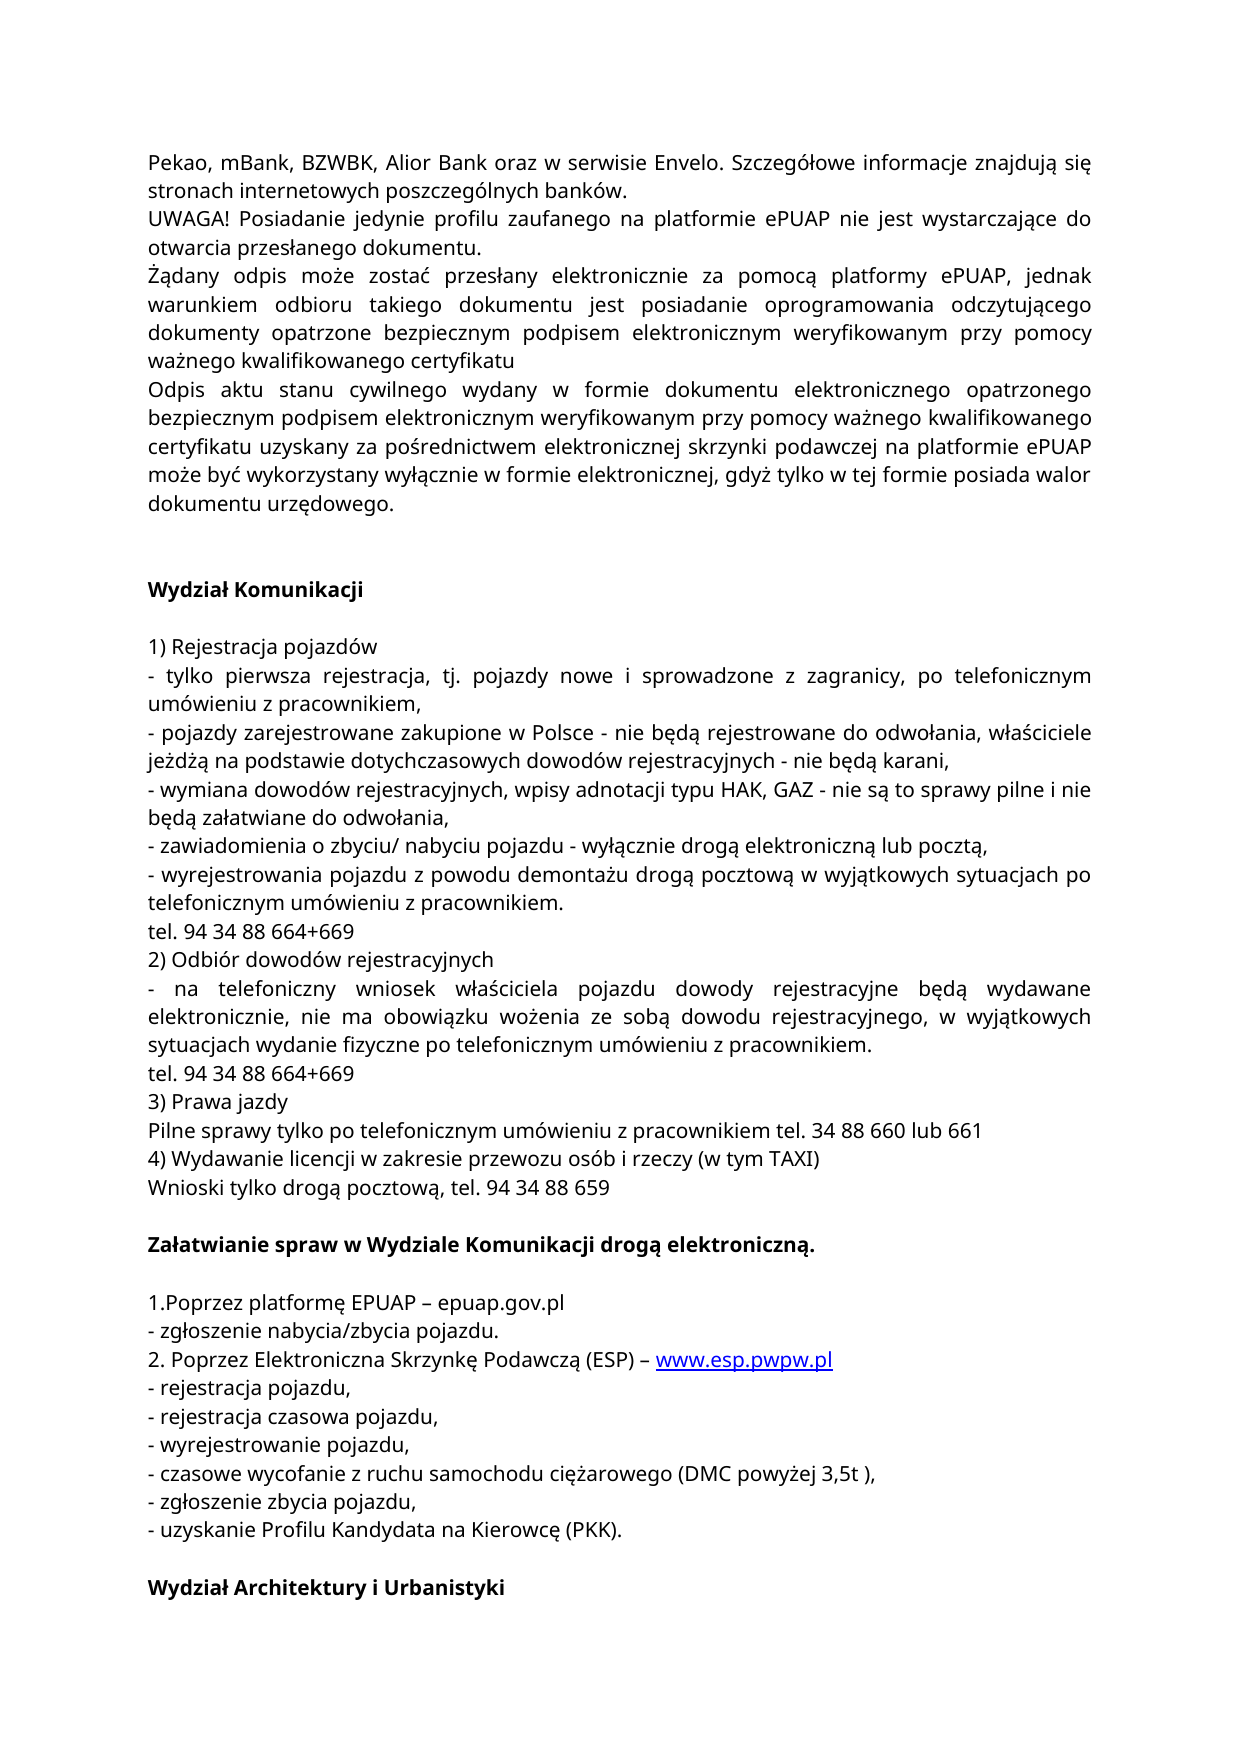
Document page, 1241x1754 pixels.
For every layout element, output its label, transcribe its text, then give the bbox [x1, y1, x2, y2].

text 1.Poprzez platformę EPUAP – epuap.gov.pl - zgłoszenie nabycia/zbycia pojazdu. 2. Poprzez Elektroniczna Skrzynkę Podawczą (ESP) – www.esp.pwpw.pl - rejestracja pojazdu, - rejestracja czasowa pojazdu, - wyrejestrowanie pojazdu, - czasowe wycofanie z ruchu samochodu ciężarowego (DMC powyżej 3,5t ), - zgłoszenie zbycia pojazdu, - uzyskanie Profilu Kandydata na Kierowcę (PKK). [148, 1288, 1093, 1544]
text 3) Prawa jazdy [148, 1087, 1093, 1116]
text UWAGA! Posiadanie jedynie profilu zaufanego na platformie ePUAP nie jest wystarczające do otwarcia przesłanego dokumentu. [148, 204, 1093, 261]
text 2) Odbiór dowodów rejestracyjnych [148, 945, 1093, 974]
text Żądany odpis może zostać przesłany elektronicznie za pomocą platformy ePUAP, jednak warunkiem odbioru takiego dokumentu jest posiadanie oprogramowania odczytującego dokumenty opatrzone bezpiecznym podpisem elektronicznym weryfikowanym przy pomocy ważnego kwalifikowanego certyfikatu [148, 261, 1093, 375]
text 1) Rejestracja pojazdów [148, 632, 1093, 661]
text tel. 94 34 88 664+669 [148, 1059, 1093, 1087]
text Wnioski tylko drogą pocztową, tel. 94 34 88 659 [148, 1173, 1093, 1201]
text - zawiadomienia o zbyciu/ nabyciu pojazdu - wyłącznie drogą elektroniczną lub pocztą, [148, 832, 1093, 860]
text Wydział Architektury i Urbanistyki [148, 1573, 1093, 1602]
text - wyrejestrowania pojazdu z powodu demontażu drogą pocztową w wyjątkowych sytuacjach po telefonicznym umówieniu z pracownikiem. [148, 860, 1093, 917]
text Wydział Komunikacji [148, 575, 1093, 603]
text - na telefoniczny wniosek właściciela pojazdu dowody rejestracyjne będą wydawane elektronicznie, nie ma obowiązku wożenia ze sobą dowodu rejestracyjnego, w wyjątkowych sytuacjach wydanie fizyczne po telefonicznym umówieniu z pracownikiem. [148, 974, 1093, 1059]
text Załatwianie spraw w Wydziale Komunikacji drogą elektroniczną. [148, 1230, 1093, 1259]
text Pilne sprawy tylko po telefonicznym umówieniu z pracownikiem tel. 34 88 660 lub 661 [148, 1116, 1093, 1144]
text tel. 94 34 88 664+669 [148, 917, 1093, 945]
text Odpis aktu stanu cywilnego wydany w formie dokumentu elektronicznego opatrzonego bezpiecznym podpisem elektronicznym weryfikowanym przy pomocy ważnego kwalifikowanego certyfikatu uzyskany za pośrednictwem elektronicznej skrzynki podawczej na platformie ePUAP może być wykorzystany wyłącznie w formie elektronicznej, gdyż tylko w tej formie posiada walor dokumentu urzędowego. [148, 375, 1093, 517]
text - tylko pierwsza rejestracja, tj. pojazdy nowe i sprowadzone z zagranicy, po telefonicznym umówieniu z pracownikiem, [148, 661, 1093, 718]
text - wymiana dowodów rejestracyjnych, wpisy adnotacji typu HAK, GAZ - nie są to sprawy pilne i nie będą załatwiane do odwołania, [148, 775, 1093, 832]
text 4) Wydawanie licencji w zakresie przewozu osób i rzeczy (w tym TAXI) [148, 1144, 1093, 1173]
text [148, 148, 1093, 204]
text - pojazdy zarejestrowane zakupione w Polsce - nie będą rejestrowane do odwołania, właściciele jeżdżą na podstawie dotychczasowych dowodów rejestracyjnych - nie będą karani, [148, 718, 1093, 775]
